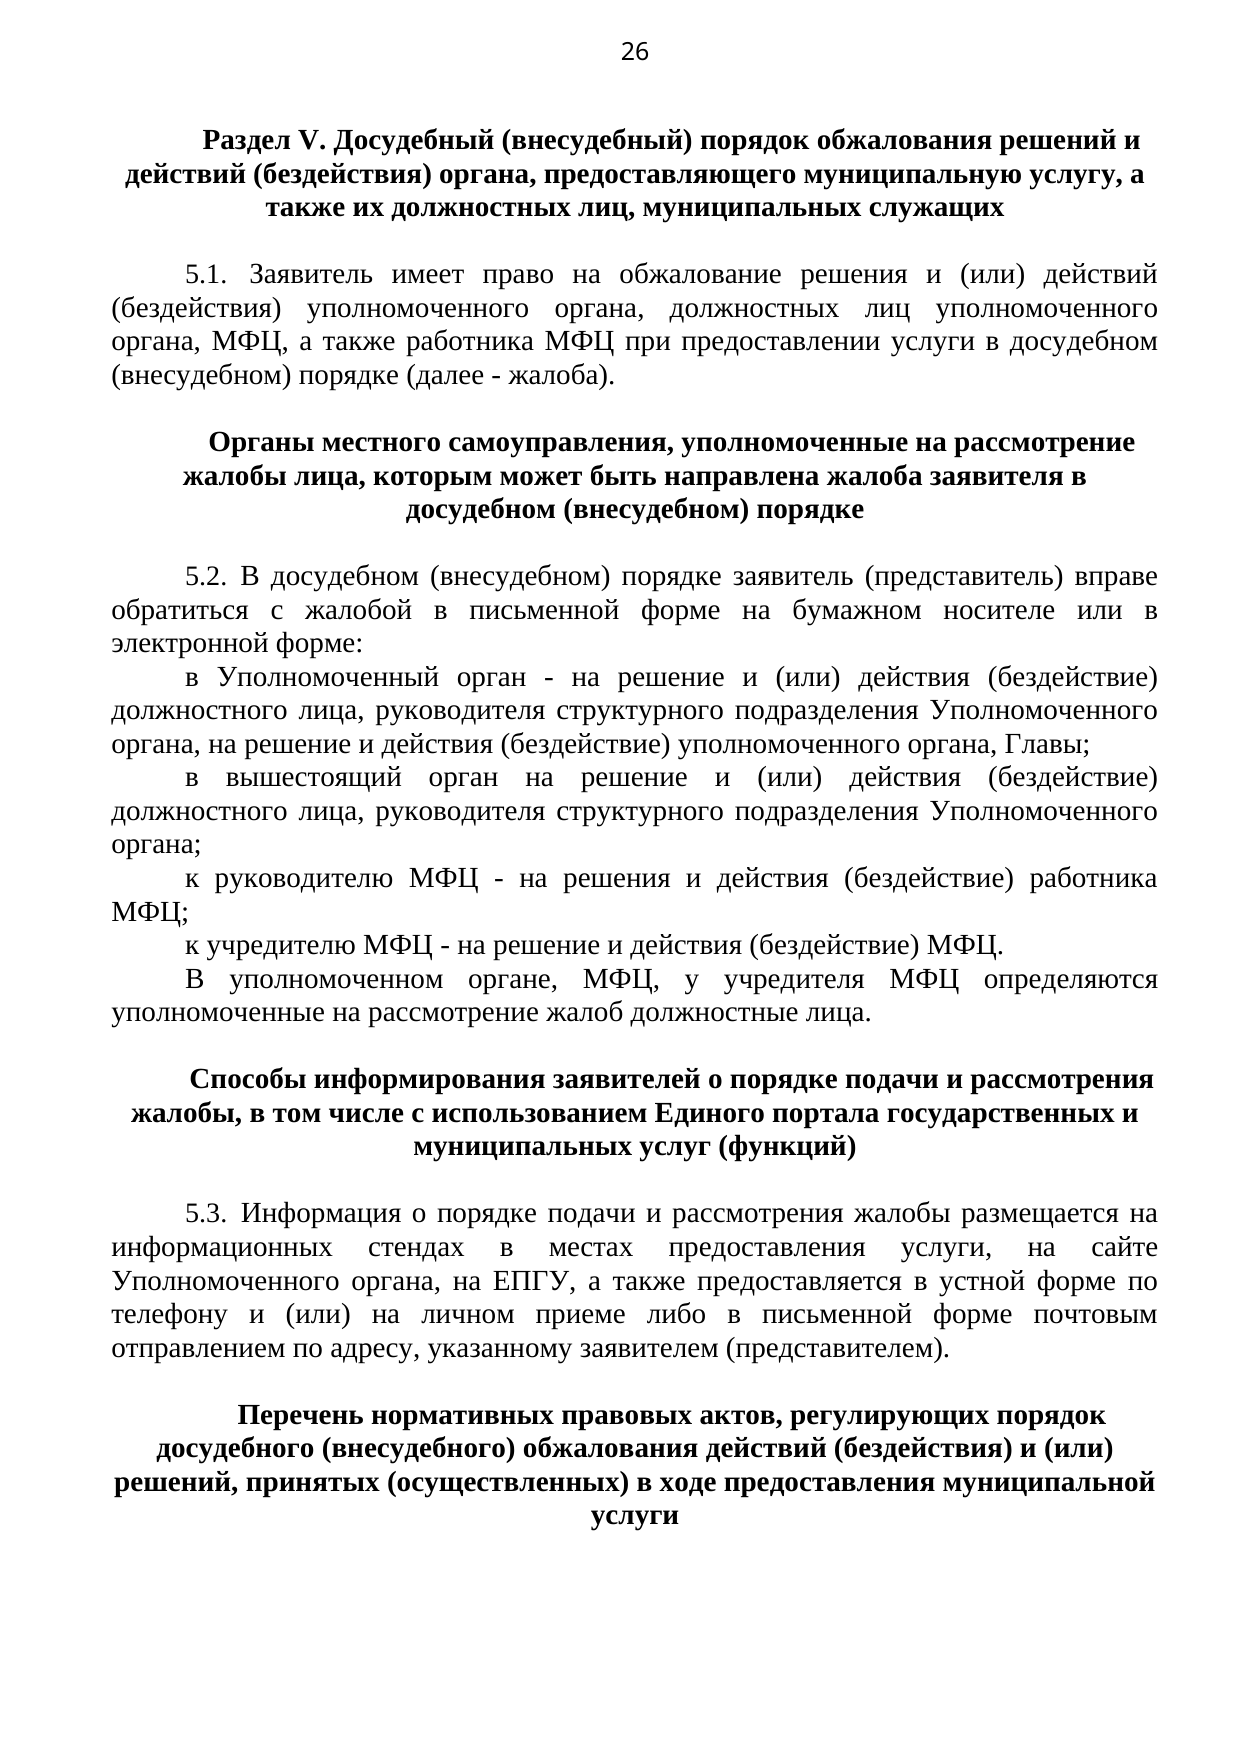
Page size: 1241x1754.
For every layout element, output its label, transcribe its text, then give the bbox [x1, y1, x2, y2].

text к руководителю МФЦ - на решения и действия (бездействие) работника МФЦ; [111, 860, 1159, 927]
list Заявитель имеет право на обжалование решения и (или) действий (бездействия) уполномоченного органа, должностных лиц уполномоченного органа, МФЦ, а также работника МФЦ при предоставлении услуги в досудебном (внесудебном) порядке (далее - жалоба). [111, 256, 1159, 391]
text в Уполномоченный орган - на решение и (или) действия (бездействие) должностного лица, руководителя структурного подразделения Уполномоченного органа, на решение и действия (бездействие) уполномоченного органа, Главы; [111, 659, 1159, 759]
list В досудебном (внесудебном) порядке заявитель (представитель) вправе обратиться с жалобой в письменной форме на бумажном носителе или в электронной форме: [111, 558, 1159, 659]
text Способы информирования заявителей о порядке подачи и рассмотрения жалобы, в том числе с использованием Единого портала государственных и муниципальных услуг (функций) [111, 1061, 1159, 1162]
text Органы местного самоуправления, уполномоченные на рассмотрение жалобы лица, которым может быть направлена жалоба заявителя в досудебном (внесудебном) порядке [111, 424, 1159, 525]
text к учредителю МФЦ - на решение и действия (бездействие) МФЦ. [111, 927, 1159, 961]
text в вышестоящий орган на решение и (или) действия (бездействие) должностного лица, руководителя структурного подразделения Уполномоченного органа; [111, 759, 1159, 860]
list Информация о порядке подачи и рассмотрения жалобы размещается на информационных стендах в местах предоставления услуги, на сайте Уполномоченного органа, на ЕПГУ, а также предоставляется в устной форме по телефону и (или) на личном приеме либо в письменной форме почтовым отправлением по адресу, указанному заявителем (представителем). [111, 1196, 1159, 1363]
text Раздел V. Досудебный (внесудебный) порядок обжалования решений и действий (бездействия) органа, предоставляющего муниципальную услугу, а также их должностных лиц, муниципальных служащих [111, 122, 1159, 223]
text В уполномоченном органе, МФЦ, у учредителя МФЦ определяются уполномоченные на рассмотрение жалоб должностные лица. [111, 961, 1159, 1028]
text Перечень нормативных правовых актов, регулирующих порядок досудебного (внесудебного) обжалования действий (бездействия) и (или) решений, принятых (осуществленных) в ходе предоставления муниципальной услуги [111, 1397, 1159, 1531]
